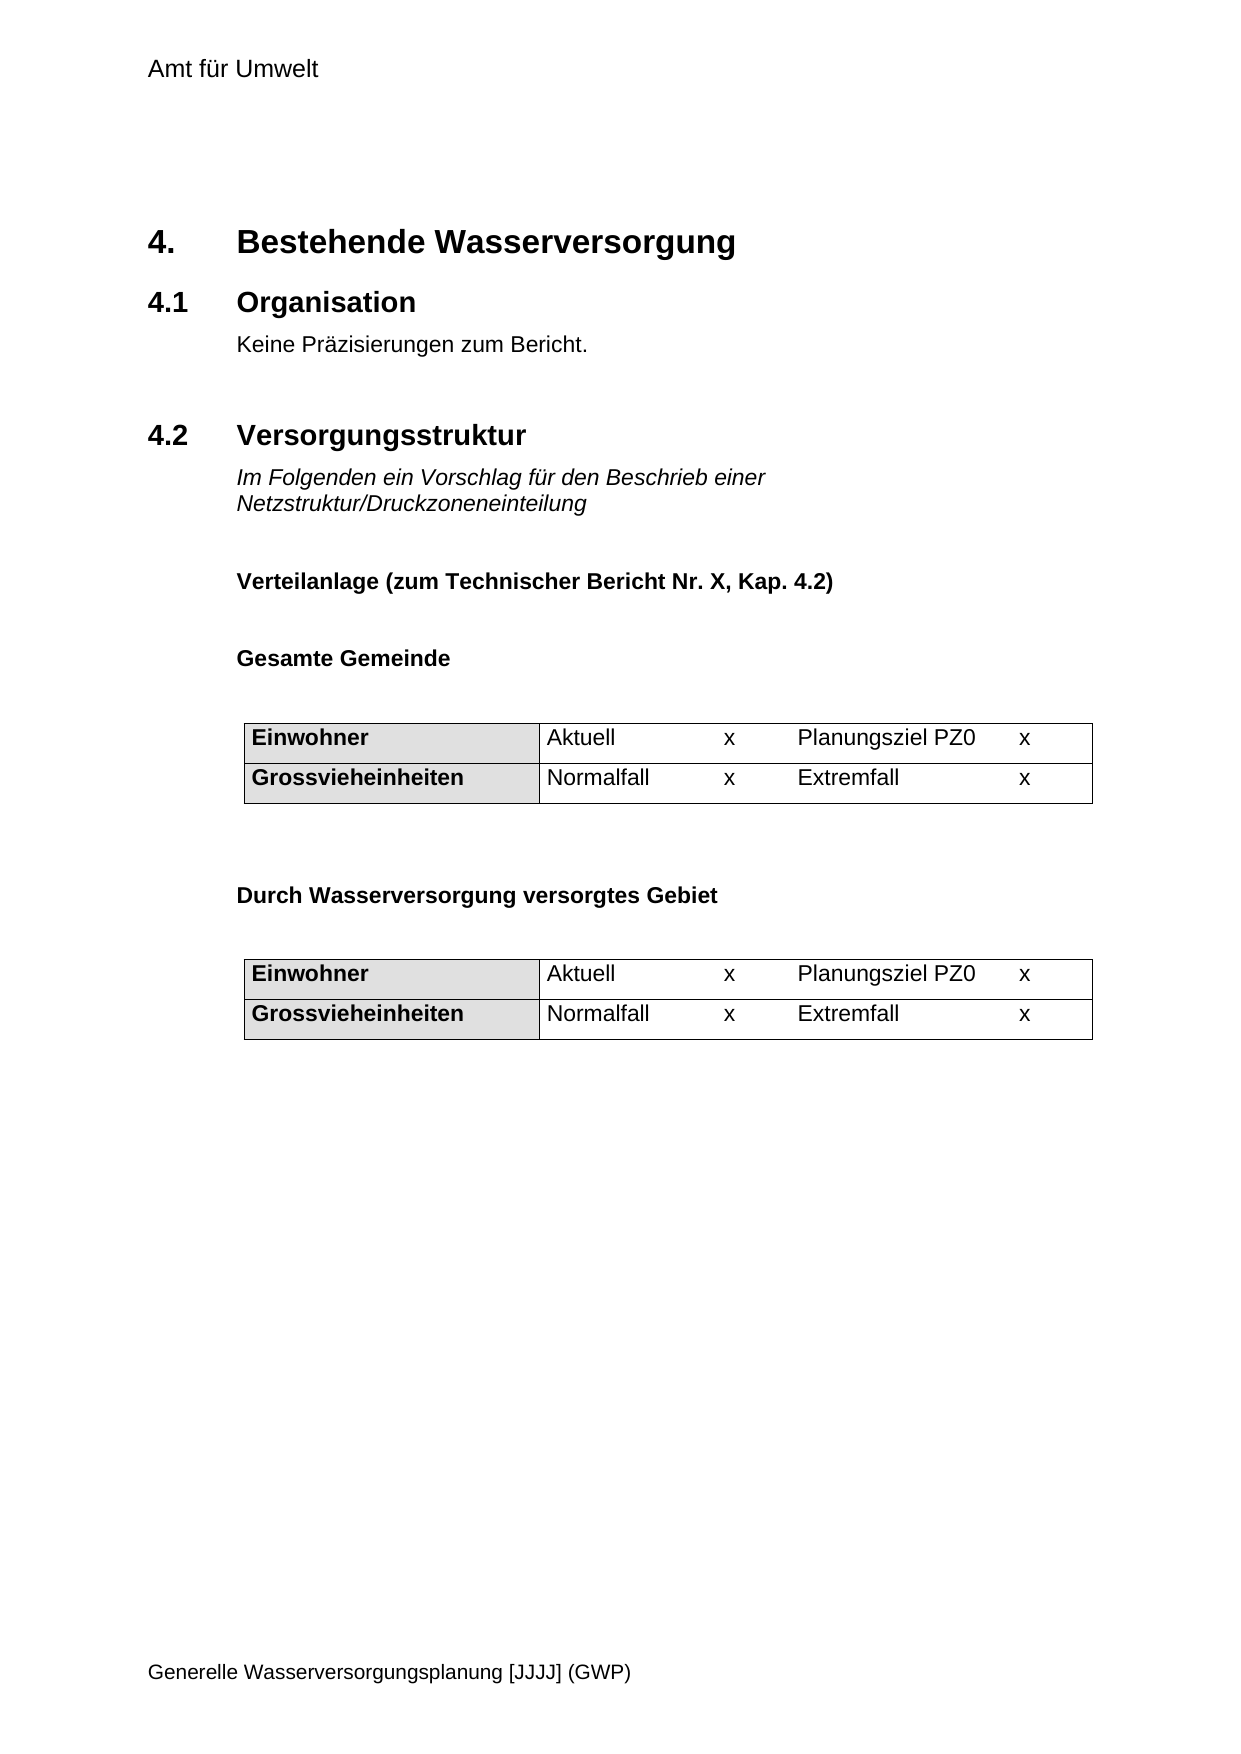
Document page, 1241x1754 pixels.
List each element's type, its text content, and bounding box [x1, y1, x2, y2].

table_cell Normalfall x Extremfall x [540, 764, 1092, 803]
text Im Folgenden ein Vorschlag für den Beschrieb einer Netzstruktur/Druckzoneneinteilung [236, 463, 1092, 516]
table_header Aktuell x Planungsziel PZ0 x [540, 724, 1092, 763]
table_cell Grossvieheinheiten [245, 1000, 539, 1039]
subtitle Bestehende Wasserversorgung [148, 222, 1092, 260]
subtitle Versorgungsstruktur [148, 417, 1092, 451]
table_header Einwohner [245, 960, 539, 999]
text Gesamte Gemeinde [236, 645, 1092, 672]
text Durch Wasserversorgung versorgtes Gebiet [236, 882, 1092, 908]
text Keine Präzisierungen zum Bericht. [236, 331, 1092, 358]
table_header Aktuell x Planungsziel PZ0 x [540, 960, 1092, 999]
text Verteilanlage (zum Technischer Bericht Nr. X, Kap. 4.2) [236, 568, 1092, 594]
table_cell Grossvieheinheiten [245, 764, 539, 803]
table_header Einwohner [245, 724, 539, 763]
table_cell Normalfall x Extremfall x [540, 1000, 1092, 1039]
subtitle Organisation [148, 285, 1092, 319]
